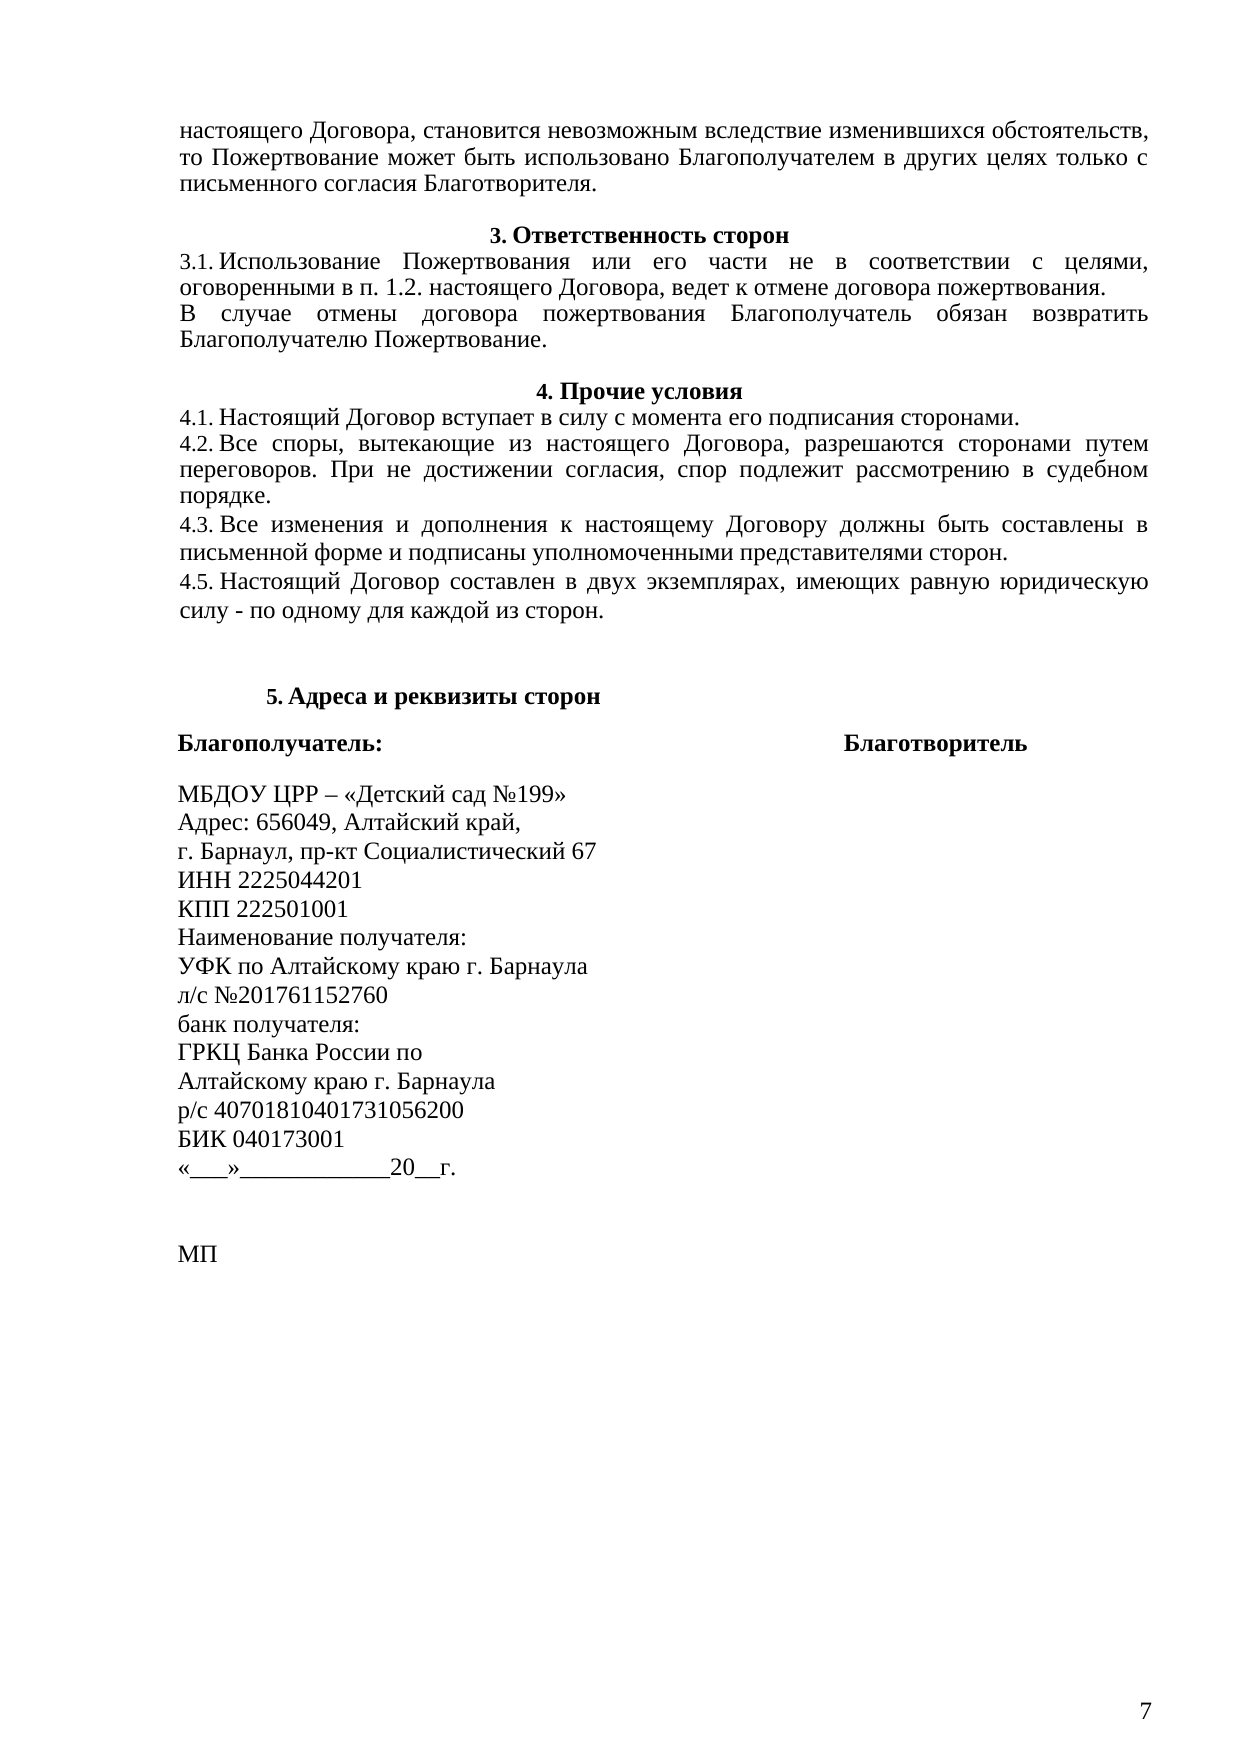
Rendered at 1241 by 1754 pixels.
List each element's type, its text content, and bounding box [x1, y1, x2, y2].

text Адрес: 656049, Алтайский край, [177, 807, 1152, 836]
list Ответственность сторон [177, 222, 1102, 248]
text р/с 40701810401731056200 [177, 1095, 1152, 1124]
text Благополучатель: Благотворитель [177, 733, 1147, 756]
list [179, 118, 1149, 196]
list Использование Пожертвования или его части не в соответствии с целями, оговоренными в п. 1.2. настоящего Договора, ведет к отмене договора пожертвования. [179, 248, 1149, 300]
list Адреса и реквизиты сторон [177, 681, 1152, 710]
text ИНН 2225044201 [177, 865, 1152, 894]
text Алтайскому краю г. Барнаула [177, 1066, 1152, 1095]
list Все споры, вытекающие из настоящего Договора, разрешаются сторонами путем переговоров. При не достижении согласия, спор подлежит рассмотрению в судебном порядке. [179, 431, 1149, 509]
list Прочие условия [177, 378, 1102, 404]
text Наименование получателя: [177, 922, 1152, 951]
list Настоящий Договор вступает в силу с момента его подписания сторонами. [179, 404, 1152, 431]
text В случае отмены договора пожертвования Благополучатель обязан возвратить Благополучателю Пожертвование. [179, 300, 1149, 352]
text МП [177, 1239, 1152, 1267]
text КПП 222501001 [177, 894, 1152, 922]
text г. Барнаул, пр-кт Социалистический 67 [177, 836, 1152, 865]
text «___»____________20__г. [177, 1152, 1152, 1181]
list Все изменения и дополнения к настоящему Договору должны быть составлены в письменной форме и подписаны уполномоченными представителями сторон. [179, 509, 1149, 566]
text УФК по Алтайскому краю г. Барнаула [177, 951, 1152, 980]
text л/с №201761152760 [177, 980, 1152, 1009]
text БИК 040173001 [177, 1124, 1152, 1152]
list Настоящий Договор составлен в двух экземплярах, имеющих равную юридическую силу - по одному для каждой из сторон. [179, 566, 1149, 624]
text банк получателя: [177, 1009, 1152, 1037]
text ГРКЦ Банка России по [177, 1037, 1152, 1066]
text МБДОУ ЦРР – «Детский сад №199» [177, 779, 1152, 807]
